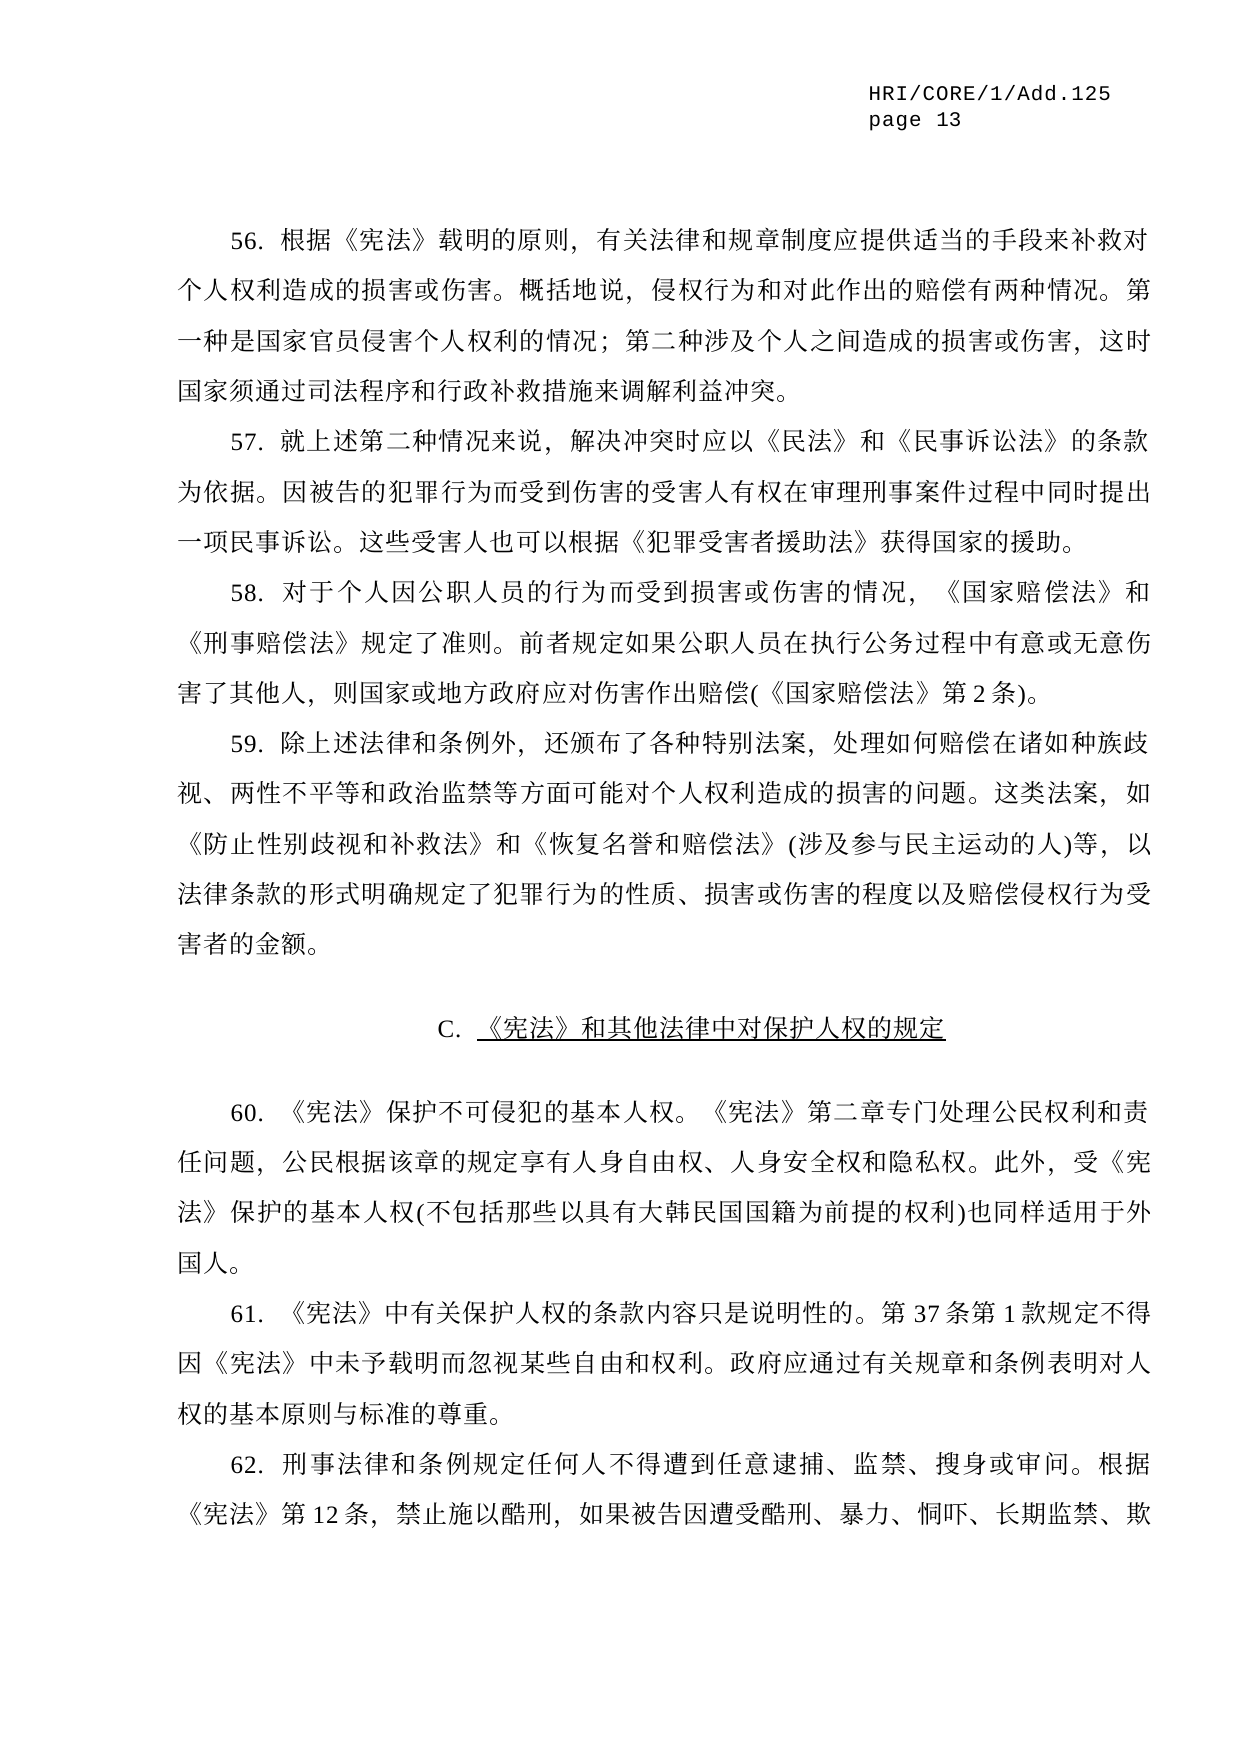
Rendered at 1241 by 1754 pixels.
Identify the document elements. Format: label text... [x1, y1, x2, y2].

text 61. 《宪法》中有关保护人权的条款内容只是说明性的。第37条第1款规定不得因《宪法》中未予载明而忽视某些自由和权利。政府应通过有关规章和条例表明对人权的基本原则与标准的尊重。 [177, 1294, 1152, 1430]
text 57. 就上述第二种情况来说，解决冲突时应以《民法》和《民事诉讼法》的条款为依据。因被告的犯罪行为而受到伤害的受害人有权在审理刑事案件过程中同时提出一项民事诉讼。这些受害人也可以根据《犯罪受害者援助法》获得国家的援助。 [177, 422, 1152, 558]
subtitle C. 《宪法》和其他法律中对保护人权的规定 [177, 1009, 1152, 1045]
text 59. 除上述法律和条例外，还颁布了各种特别法案，处理如何赔偿在诸如种族歧视、两性不平等和政治监禁等方面可能对个人权利造成的损害的问题。这类法案，如《防止性别歧视和补救法》和《恢复名誉和赔偿法》(涉及参与民主运动的人)等，以法律条款的形式明确规定了犯罪行为的性质、损害或伤害的程度以及赔偿侵权行为受害者的金额。 [177, 724, 1152, 961]
text 60. 《宪法》保护不可侵犯的基本人权。《宪法》第二章专门处理公民权利和责任问题，公民根据该章的规定享有人身自由权、人身安全权和隐私权。此外，受《宪法》保护的基本人权(不包括那些以具有大韩民国国籍为前提的权利)也同样适用于外国人。 [177, 1092, 1152, 1279]
text 56. 根据《宪法》载明的原则，有关法律和规章制度应提供适当的手段来补救对个人权利造成的损害或伤害。概括地说，侵权行为和对此作出的赔偿有两种情况。第一种是国家官员侵害个人权利的情况；第二种涉及个人之间造成的损害或伤害，这时国家须通过司法程序和行政补救措施来调解利益冲突。 [177, 221, 1152, 408]
text 58. 对于个人因公职人员的行为而受到损害或伤害的情况，《国家赔偿法》和《刑事赔偿法》规定了准则。前者规定如果公职人员在执行公务过程中有意或无意伤害了其他人，则国家或地方政府应对伤害作出赔偿(《国家赔偿法》第2条)。 [177, 573, 1152, 709]
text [177, 1444, 1152, 1531]
